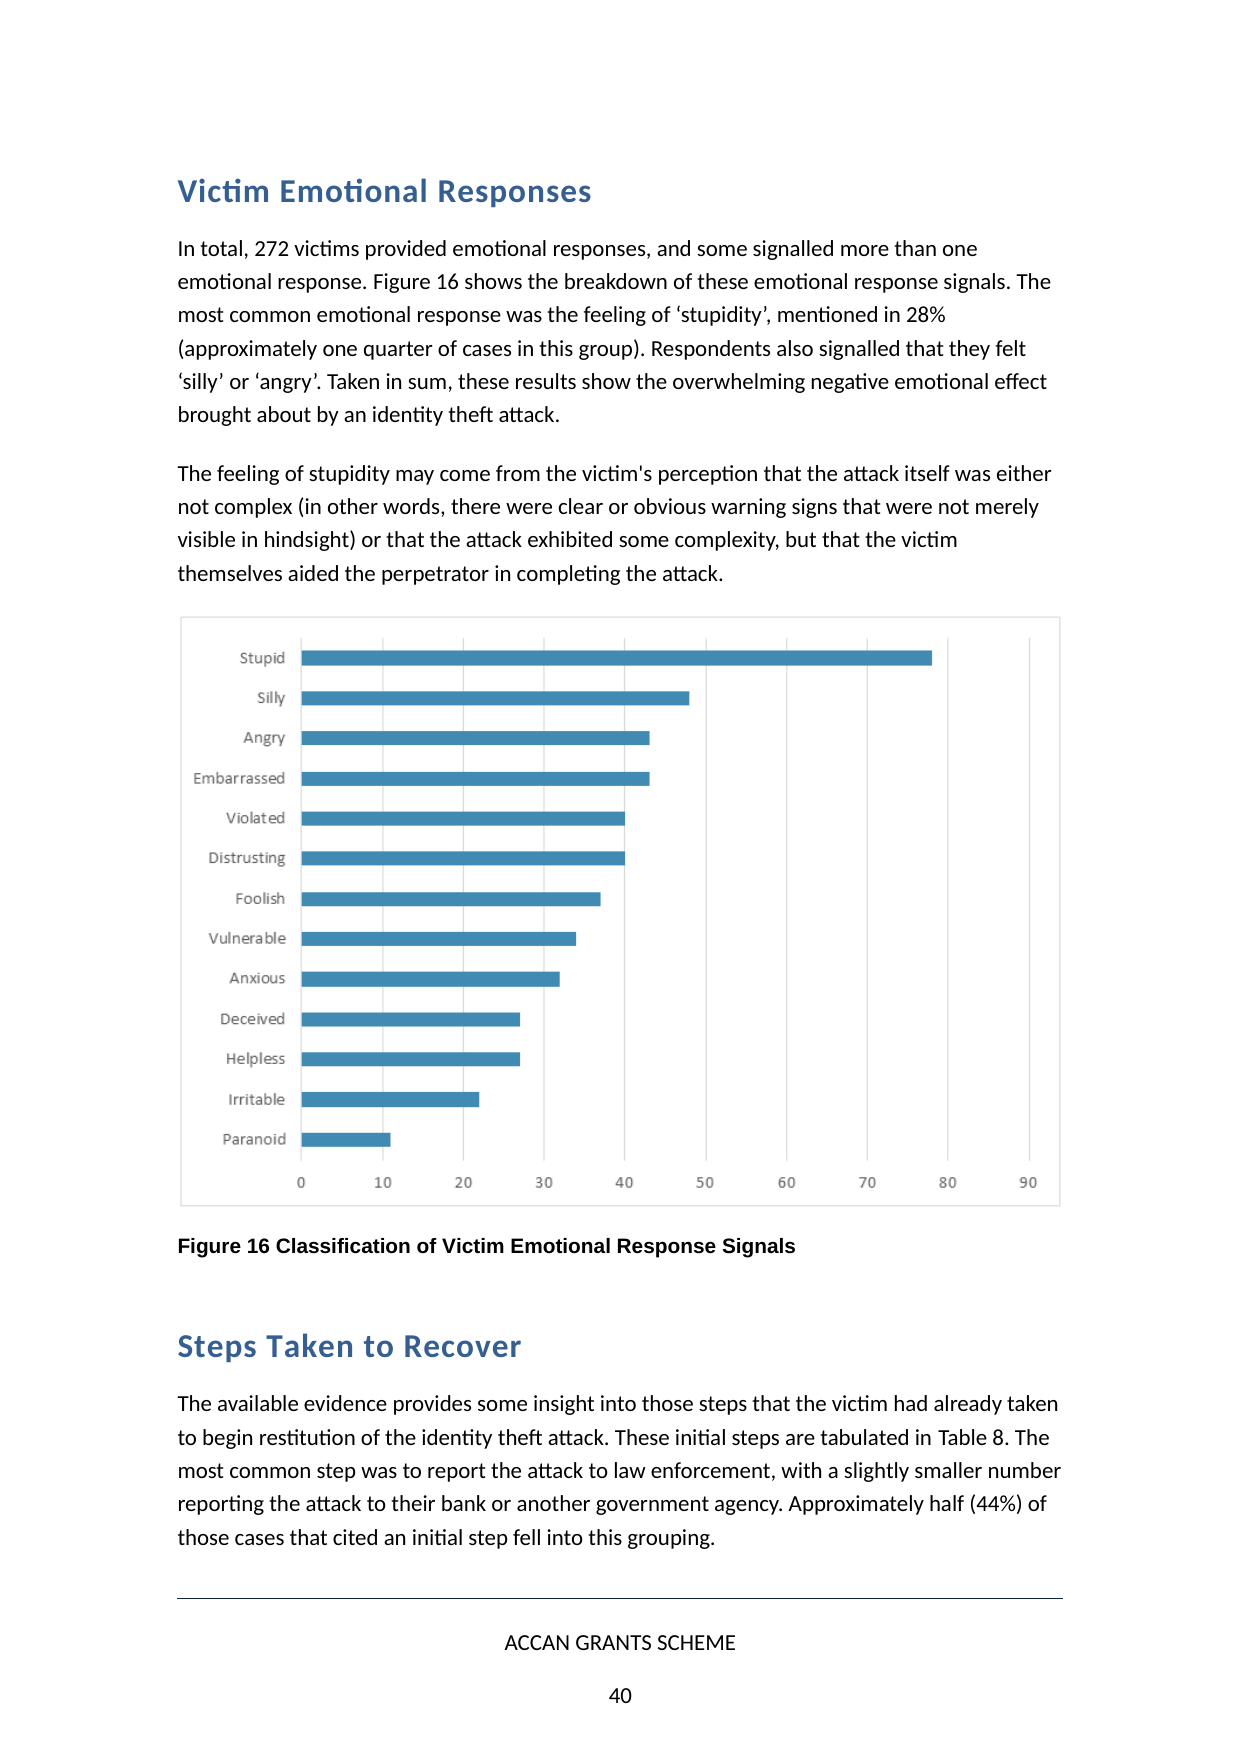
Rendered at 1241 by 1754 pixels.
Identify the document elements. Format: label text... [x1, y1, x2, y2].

text The feeling of stupidity may come from the victim's perception that the attack itself was either not complex (in other words, there were clear or obvious warning signs that were not merely visible in hindsight) or that the attack exhibited some complexity, but that the victim themselves aided the perpetrator in completing the attack. [177, 454, 1063, 588]
subtitle Steps Taken to Recover [177, 1333, 1063, 1364]
text The available evidence provides some insight into those steps that the victim had already taken to begin restitution of the identity theft attack. These initial steps are tabulated in Table 8. The most common step was to report the attack to law enforcement, with a slightly smaller number reporting the attack to their bank or another government agency. Approximately half (44%) of those cases that cited an initial step fell into this grouping. [177, 1385, 1063, 1552]
text In total, 272 victims provided emotional responses, and some signalled more than one emotional response. Figure 16 shows the breakdown of these emotional response signals. The most common emotional response was the feeling of ‘stupidity’, mentioned in 28% (approximately one quarter of cases in this group). Respondents also signalled that they felt ‘silly’ or ‘angry’. Taken in sum, these results show the overwhelming negative emotional effect brought about by an identity theft attack. [177, 229, 1063, 429]
subtitle Victim Emotional Responses [177, 177, 1063, 208]
picture [177, 612, 1063, 1210]
